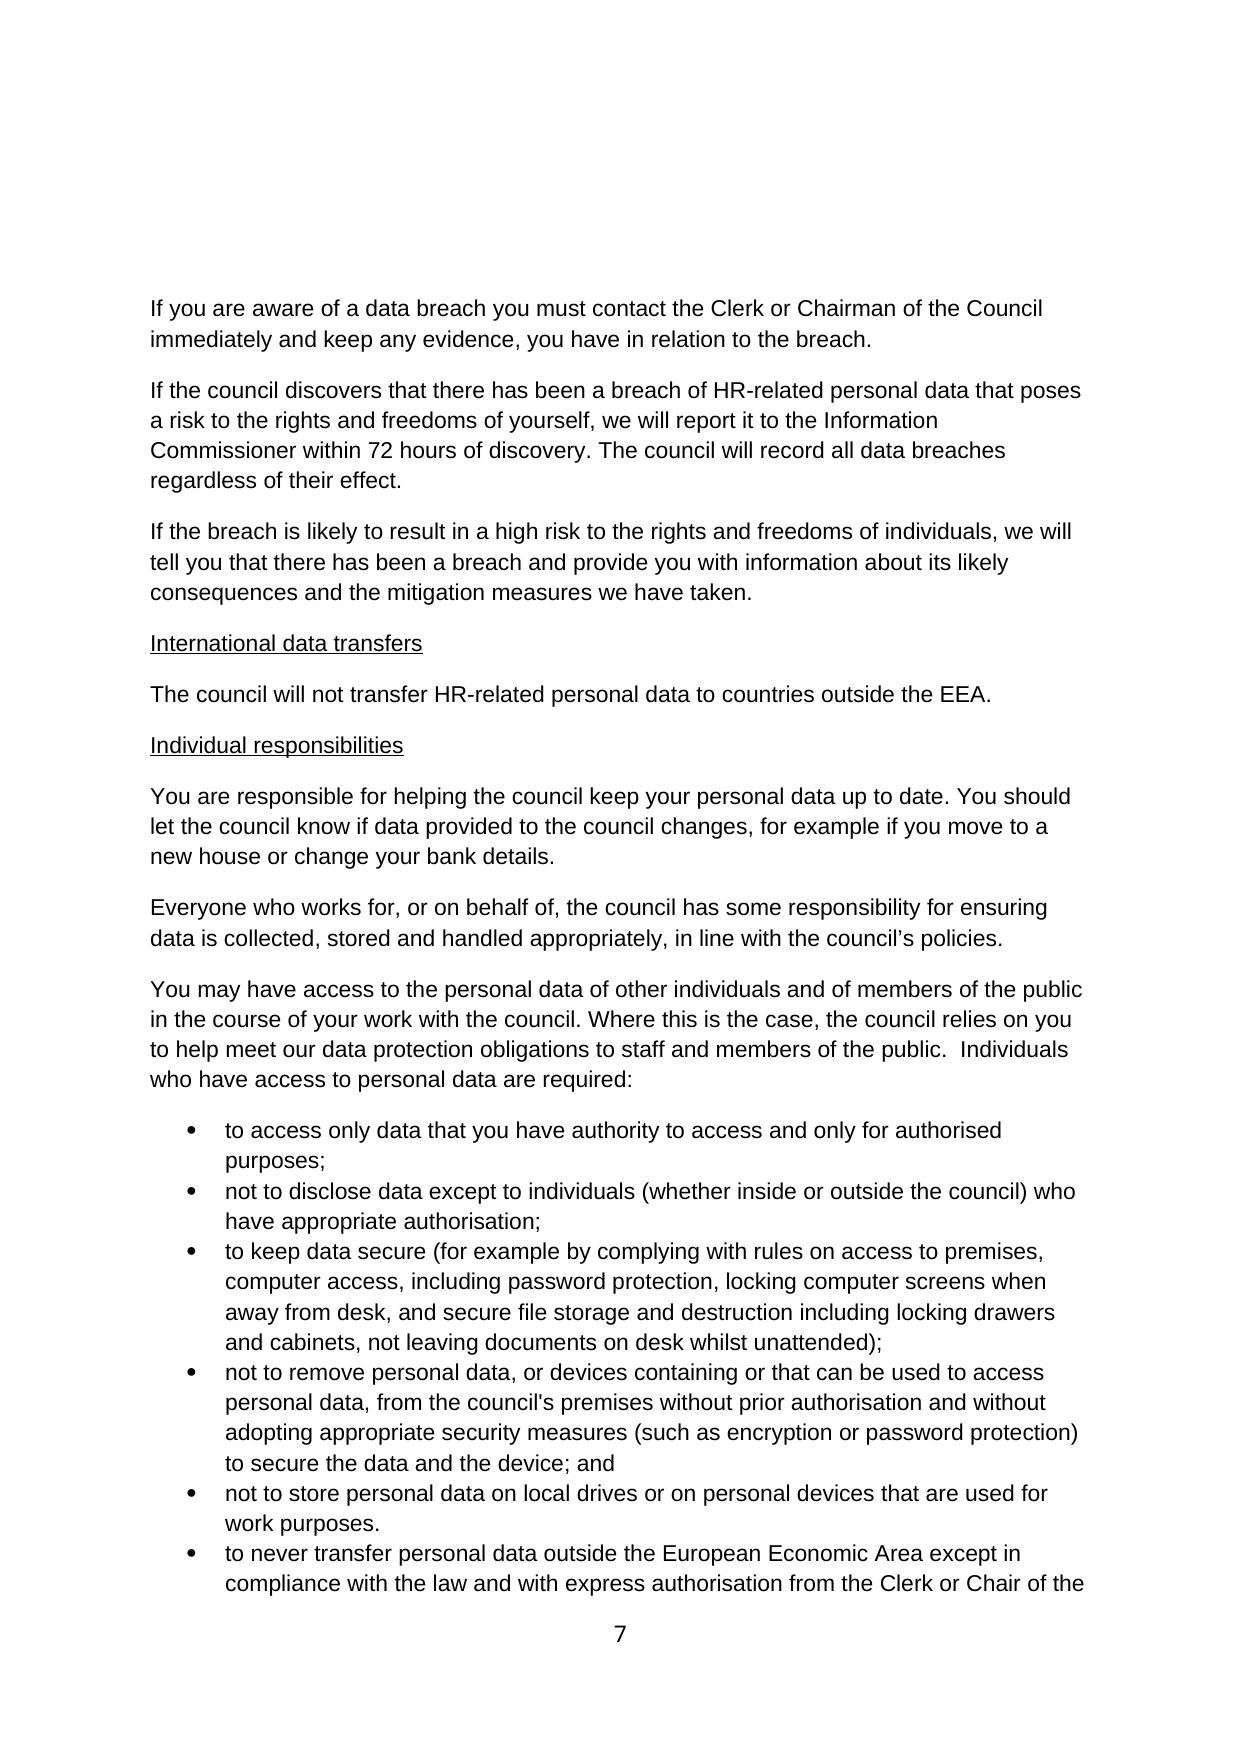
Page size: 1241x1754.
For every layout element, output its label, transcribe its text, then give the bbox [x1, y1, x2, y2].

list to access only data that you have authority to access and only for authorised purposes; [187, 1117, 1090, 1174]
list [187, 1540, 1090, 1597]
list to keep data secure (for example by complying with rules on access to premises, computer access, including password protection, locking computer screens when away from desk, and secure file storage and destruction including locking drawers and cabinets, not leaving documents on desk whilst unattended); [187, 1238, 1090, 1355]
text You may have access to the personal data of other individuals and of members of the public in the course of your work with the council. Where this is the case, the council relies on you to help meet our data protection obligations to staff and members of the public. Individuals who have access to personal data are required: [150, 976, 1090, 1093]
list not to store personal data on local drives or on personal devices that are used for work purposes. [187, 1480, 1090, 1536]
text You are responsible for helping the council keep your personal data up to date. You should let the council know if data provided to the council changes, for example if you move to a new house or change your bank details. [150, 783, 1090, 870]
text The council will not transfer HR-related personal data to countries outside the EEA. [150, 681, 1090, 707]
list not to disclose data except to individuals (whether inside or outside the council) who have appropriate authorisation; [187, 1178, 1090, 1234]
text If you are aware of a data breach you must contact the Clerk or Chairman of the Council immediately and keep any evidence, you have in relation to the breach. [150, 295, 1090, 352]
list not to remove personal data, or devices containing or that can be used to access personal data, from the council's premises without prior authorisation and without adopting appropriate security measures (such as encryption or password protection) to secure the data and the device; and [187, 1359, 1090, 1476]
text Individual responsibilities [150, 732, 1090, 758]
text If the breach is likely to result in a high risk to the rights and freedoms of individuals, we will tell you that there has been a breach and provide you with information about its likely consequences and the mitigation measures we have taken. [150, 518, 1090, 605]
text Everyone who works for, or on behalf of, the council has some responsibility for ensuring data is collected, stored and handled appropriately, in line with the council’s policies. [150, 894, 1090, 951]
text If the council discovers that there has been a breach of HR-related personal data that poses a risk to the rights and freedoms of yourself, we will report it to the Information Commissioner within 72 hours of discovery. The council will record all data breaches regardless of their effect. [150, 377, 1090, 494]
text International data transfers [150, 630, 1090, 656]
